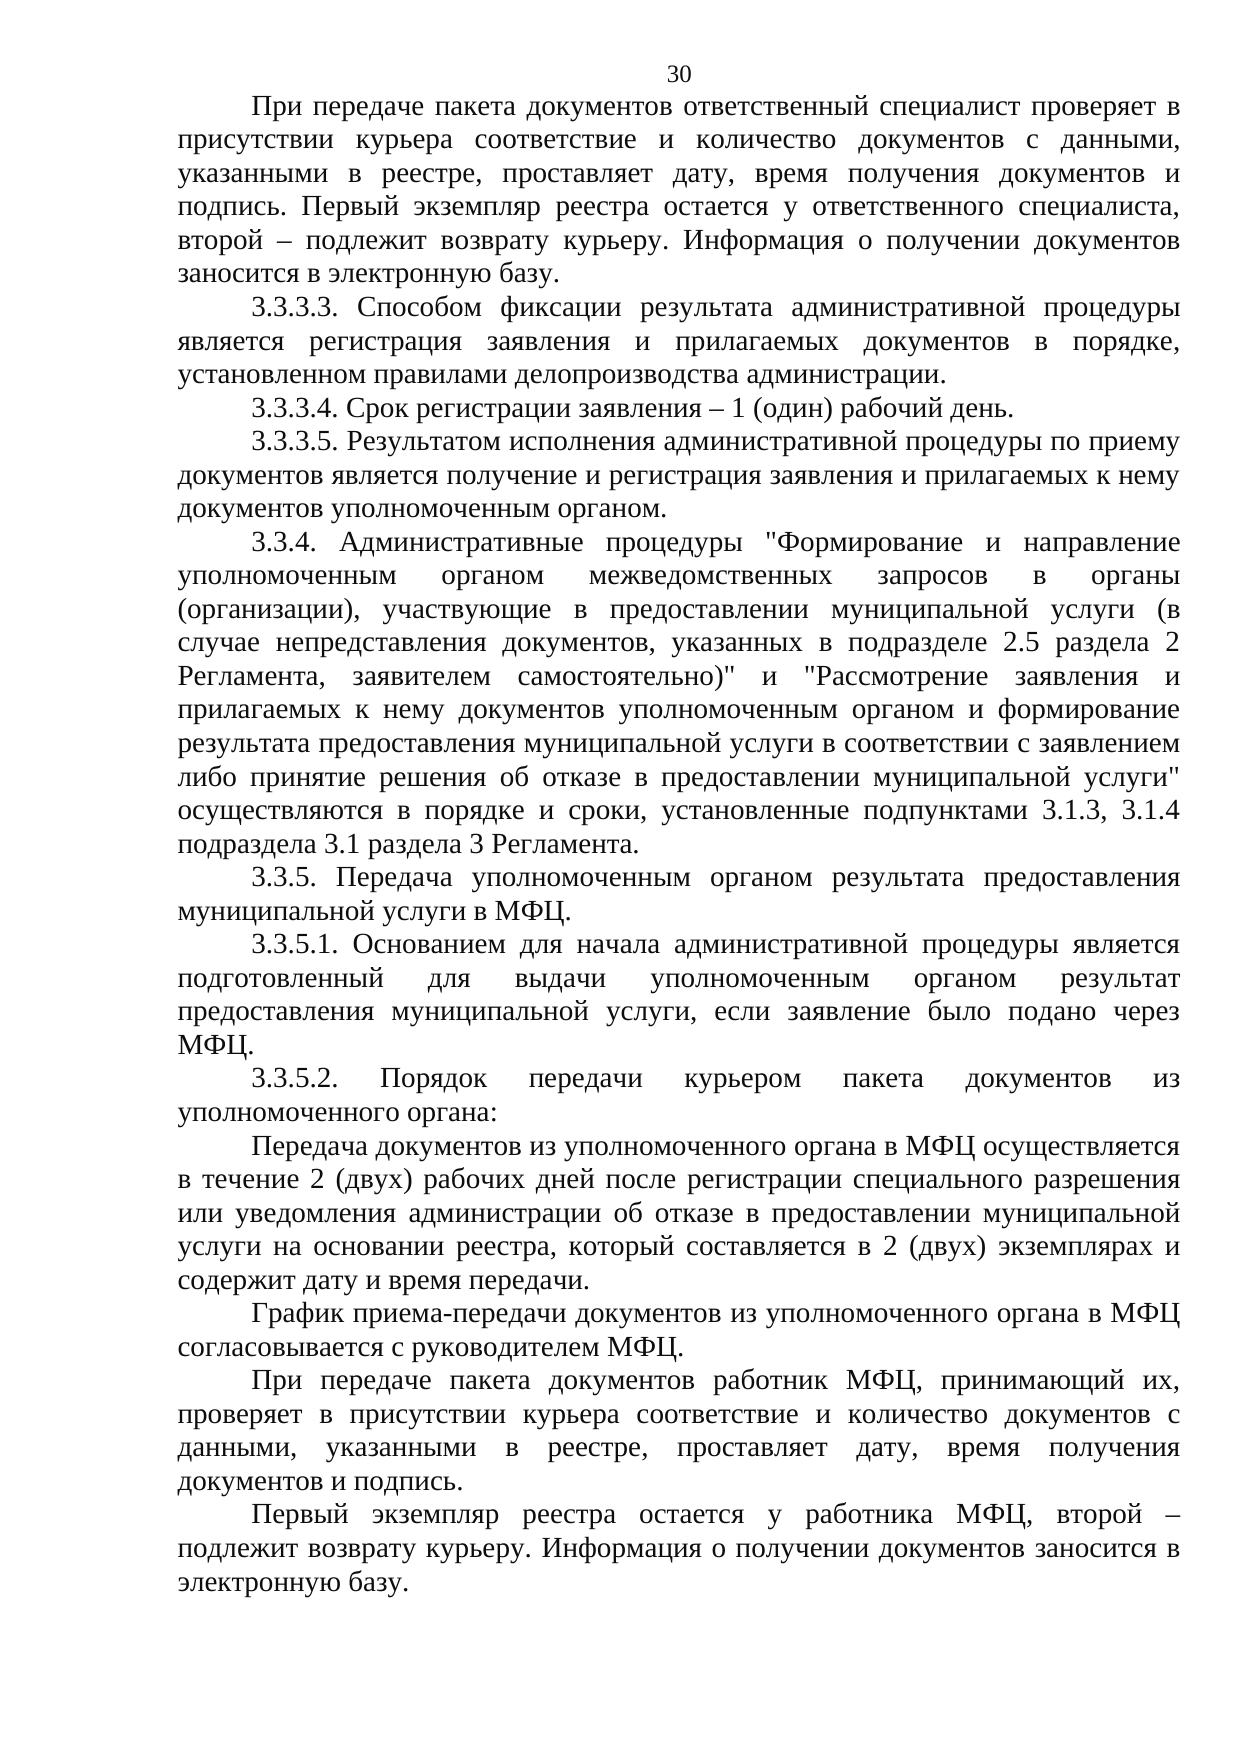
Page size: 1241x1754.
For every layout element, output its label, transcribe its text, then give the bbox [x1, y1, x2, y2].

text При передаче пакета документов ответственный специалист проверяет в присутствии курьера соответствие и количество документов с данными, указанными в реестре, проставляет дату, время получения документов и подпись. Первый экземпляр реестра остается у ответственного специалиста, второй – подлежит возврату курьеру. Информация о получении документов заносится в электронную базу. [177, 88, 1181, 289]
text Первый экземпляр реестра остается у работника МФЦ, второй – подлежит возврату курьеру. Информация о получении документов заносится в электронную базу. [177, 1497, 1181, 1597]
text 30 [177, 59, 1181, 88]
text 3.3.5. Передача уполномоченным органом результата предоставления муниципальной услуги в МФЦ. [177, 859, 1181, 926]
text 3.3.5.2. Порядок передачи курьером пакета документов из уполномоченного органа: [177, 1061, 1181, 1128]
text 3.3.4. Административные процедуры "Формирование и направление уполномоченным органом межведомственных запросов в органы (организации), участвующие в предоставлении муниципальной услуги (в случае непредставления документов, указанных в подразделе 2.5 раздела 2 Регламента, заявителем самостоятельно)" и "Рассмотрение заявления и прилагаемых к нему документов уполномоченным органом и формирование результата предоставления муниципальной услуги в соответствии с заявлением либо принятие решения об отказе в предоставлении муниципальной услуги" осуществляются в порядке и сроки, установленные подпунктами 3.1.3, 3.1.4 подраздела 3.1 раздела 3 Регламента. [177, 524, 1181, 859]
text При передаче пакета документов работник МФЦ, принимающий их, проверяет в присутствии курьера соответствие и количество документов с данными, указанными в реестре, проставляет дату, время получения документов и подпись. [177, 1362, 1181, 1497]
text 3.3.3.5. Результатом исполнения административной процедуры по приему документов является получение и регистрация заявления и прилагаемых к нему документов уполномоченным органом. [177, 423, 1181, 524]
text График приема-передачи документов из уполномоченного органа в МФЦ согласовывается с руководителем МФЦ. [177, 1295, 1181, 1362]
text Передача документов из уполномоченного органа в МФЦ осуществляется в течение 2 (двух) рабочих дней после регистрации специального разрешения или уведомления администрации об отказе в предоставлении муниципальной услуги на основании реестра, который составляется в 2 (двух) экземплярах и содержит дату и время передачи. [177, 1128, 1181, 1295]
text 3.3.5.1. Основанием для начала административной процедуры является подготовленный для выдачи уполномоченным органом результат предоставления муниципальной услуги, если заявление было подано через МФЦ. [177, 926, 1181, 1061]
text 3.3.3.3. Способом фиксации результата административной процедуры является регистрация заявления и прилагаемых документов в порядке, установленном правилами делопроизводства администрации. [177, 289, 1181, 390]
text 3.3.3.4. Срок регистрации заявления – 1 (один) рабочий день. [177, 390, 1181, 423]
